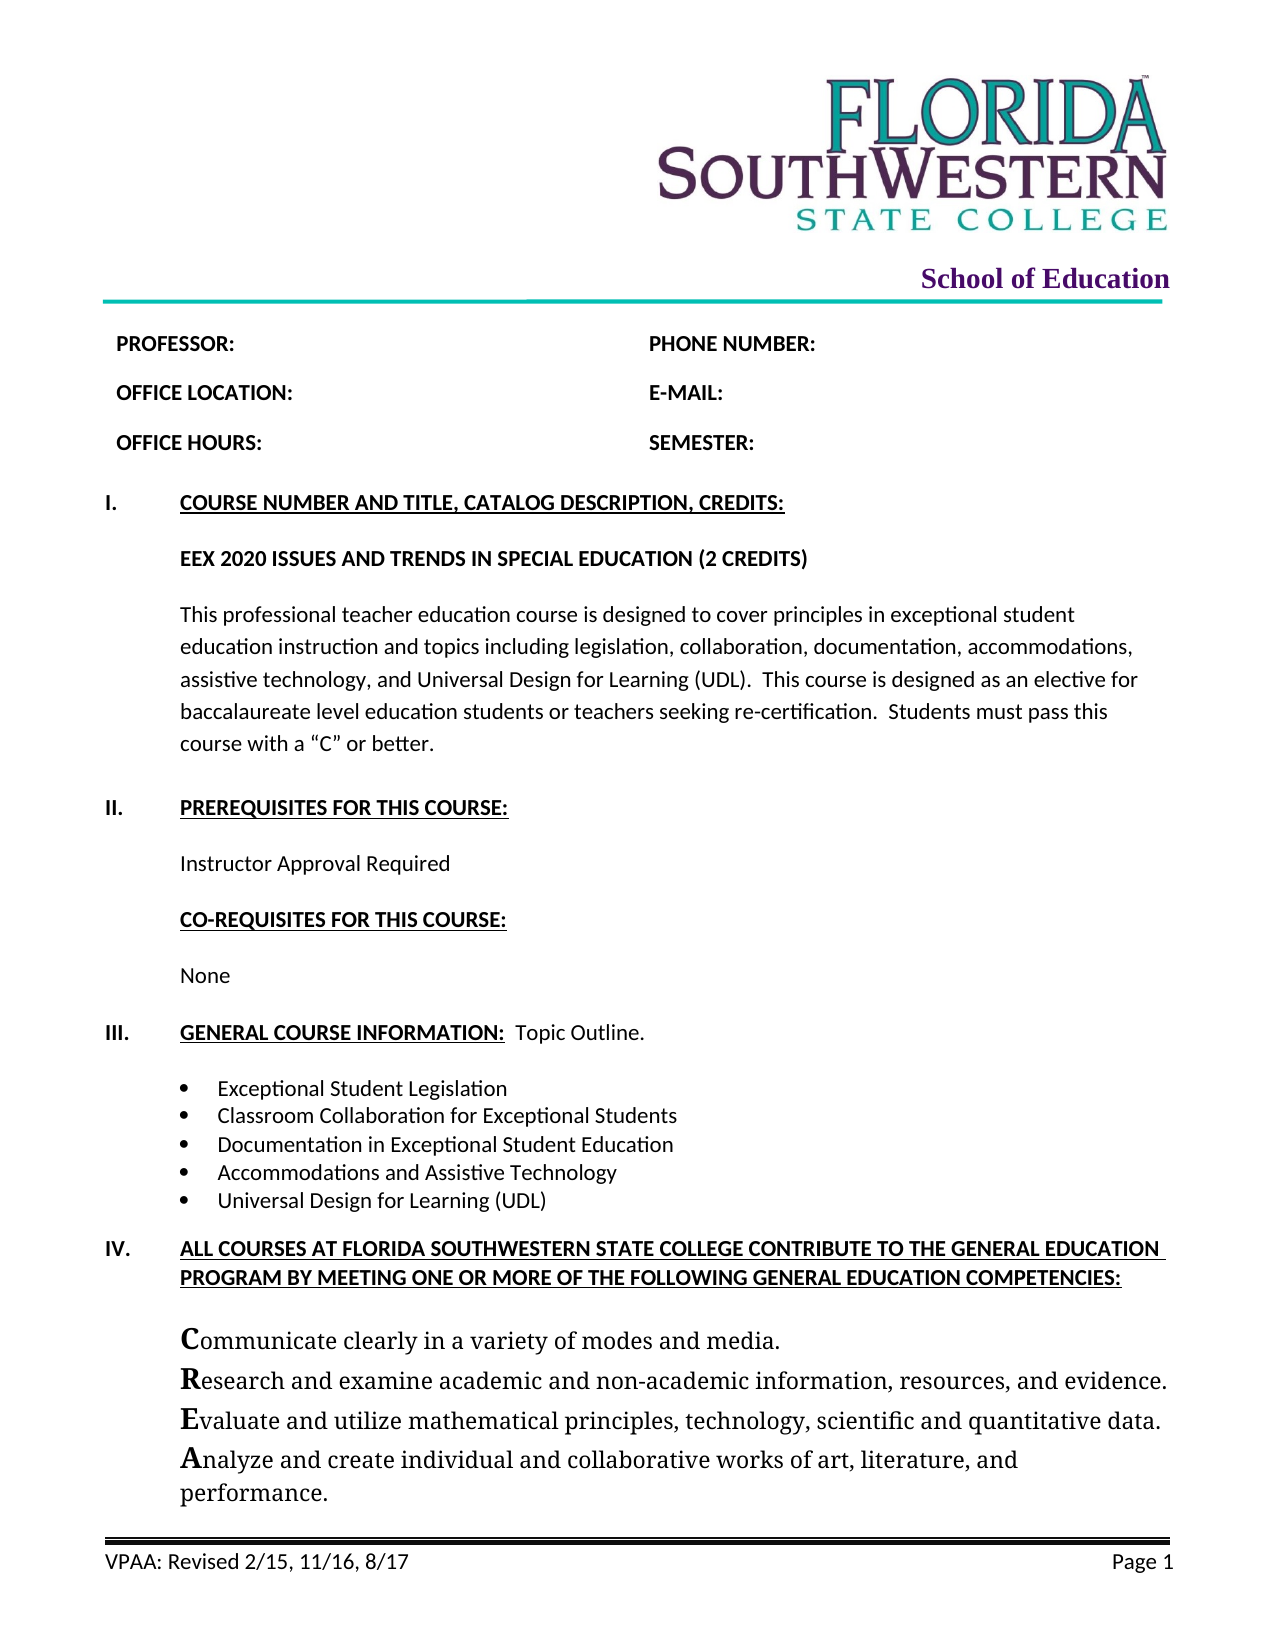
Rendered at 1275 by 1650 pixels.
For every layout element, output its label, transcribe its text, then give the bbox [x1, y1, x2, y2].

list COURSE NUMBER AND TITLE, CATALOG DESCRIPTION, CREDITS: [105, 488, 1170, 516]
table_cell OFFICE LOCATION: [105, 378, 638, 428]
text Instructor Approval Required [180, 849, 1170, 877]
text CO-REQUISITES FOR THIS COURSE: [105, 906, 1170, 933]
picture [657, 75, 1170, 233]
table_cell OFFICE HOURS: [105, 428, 638, 460]
list Universal Design for Learning (UDL) [180, 1186, 1170, 1214]
list Exceptional Student Legislation [180, 1074, 1170, 1102]
list PREREQUISITES FOR THIS COURSE: [105, 793, 1170, 821]
text Research and examine academic and non-academic information, resources, and evidence. [180, 1358, 1170, 1398]
text EEX 2020 ISSUES AND TRENDS IN SPECIAL EDUCATION (2 CREDITS) [180, 544, 1170, 572]
table_cell SEMESTER: [638, 428, 1170, 460]
list Documentation in Exceptional Student Education [180, 1130, 1170, 1158]
table_cell E-MAIL: [638, 378, 1170, 428]
text Analyze and create individual and collaborative works of art, literature, and performance. [180, 1438, 1170, 1509]
list Accommodations and Assistive Technology [180, 1158, 1170, 1186]
table_header PHONE NUMBER: [638, 329, 1170, 378]
text Evaluate and utilize mathematical principles, technology, scientific and quantitative data. [180, 1398, 1170, 1438]
list GENERAL COURSE INFORMATION: Topic Outline. [105, 1018, 1170, 1046]
list Classroom Collaboration for Exceptional Students [180, 1102, 1170, 1130]
text Communicate clearly in a variety of modes and media. [180, 1319, 1170, 1358]
text None [180, 962, 1170, 989]
text This professional teacher education course is designed to cover principles in exceptional student education instruction and topics including legislation, collaboration, documentation, accommodations, assistive technology, and Universal Design for Learning (UDL). This course is designed as an elective for baccalaureate level education students or teachers seeking re-certification. Students must pass this course with a “C” or better. [180, 600, 1170, 757]
table_header PROFESSOR: [105, 329, 638, 378]
list All courses at Florida SouthWestern State College contribute to the general education program by meeting one or more of the following general education competencies: [105, 1234, 1170, 1291]
